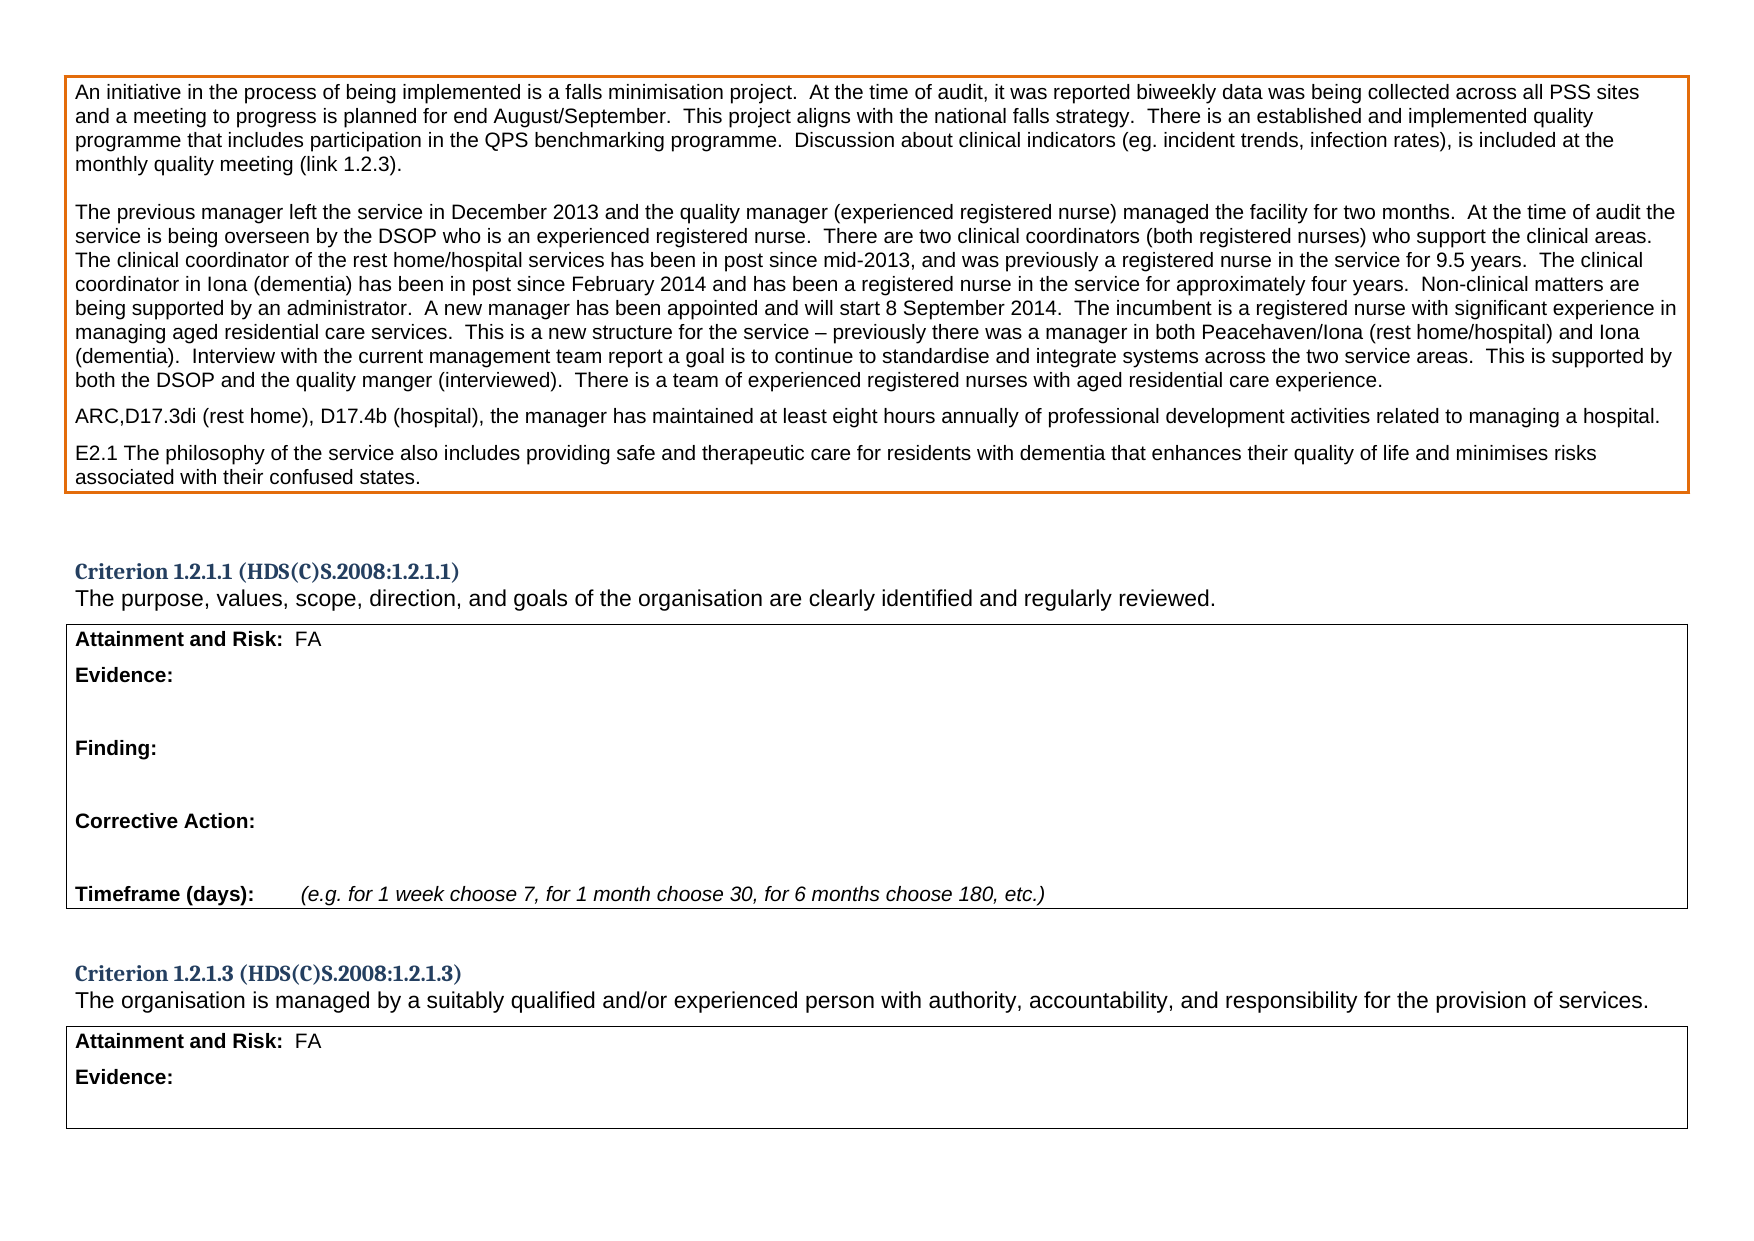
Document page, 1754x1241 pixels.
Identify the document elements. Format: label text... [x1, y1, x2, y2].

subtitle Criterion 1.2.1.3 (HDS(C)S.2008:1.2.1.3) [75, 961, 1679, 987]
text Attainment and Risk: FA [67, 1027, 1687, 1053]
text The purpose, values, scope, direction, and goals of the organisation are clearly identified and regularly reviewed. [75, 585, 1679, 611]
text E2.1 The philosophy of the service also includes providing safe and therapeutic care for residents with dementia that enhances their quality of life and minimises risks associated with their confused states. [67, 435, 1687, 491]
text Finding: [67, 733, 1687, 760]
subtitle Criterion 1.2.1.1 (HDS(C)S.2008:1.2.1.1) [75, 559, 1679, 585]
text The organisation is managed by a suitably qualified and/or experienced person with authority, accountability, and responsibility for the provision of services. [75, 987, 1679, 1013]
text Corrective Action: [67, 806, 1687, 833]
text ARC,D17.3di (rest home), D17.4b (hospital), the manager has maintained at least eight hours annually of professional development activities related to managing a hospital. [67, 399, 1687, 428]
text Attainment and Risk: FA [67, 625, 1687, 651]
text Timeframe (days): (e.g. for 1 week choose 7, for 1 month choose 30, for 6 months choose 180, etc.) [67, 879, 1687, 908]
text Evidence: [67, 1062, 1687, 1089]
text Evidence: [67, 660, 1687, 687]
text An initiative in the process of being implemented is a falls minimisation project. At the time of audit, it was reported biweekly data was being collected across all PSS sites and a meeting to progress is planned for end August/September. This project aligns with the national falls strategy. There is an established and implemented quality programme that includes participation in the QPS benchmarking programme. Discussion about clinical indicators (eg. incident trends, infection rates), is included at the monthly quality meeting (link 1.2.3). The previous manager left the service in December 2013 and the quality manager (experienced registered nurse) managed the facility for two months. At the time of audit the service is being overseen by the DSOP who is an experienced registered nurse. There are two clinical coordinators (both registered nurses) who support the clinical areas. The clinical coordinator of the rest home/hospital services has been in post since mid-2013, and was previously a registered nurse in the service for 9.5 years. The clinical coordinator in Iona (dementia) has been in post since February 2014 and has been a registered nurse in the service for approximately four years. Non-clinical matters are being supported by an administrator. A new manager has been appointed and will start 8 September 2014. The incumbent is a registered nurse with significant experience in managing aged residential care services. This is a new structure for the service – previously there was a manager in both Peacehaven/Iona (rest home/hospital) and Iona (dementia). Interview with the current management team report a goal is to continue to standardise and integrate systems across the two service areas. This is supported by both the DSOP and the quality manger (interviewed). There is a team of experienced registered nurses with aged residential care experience. [67, 78, 1687, 392]
